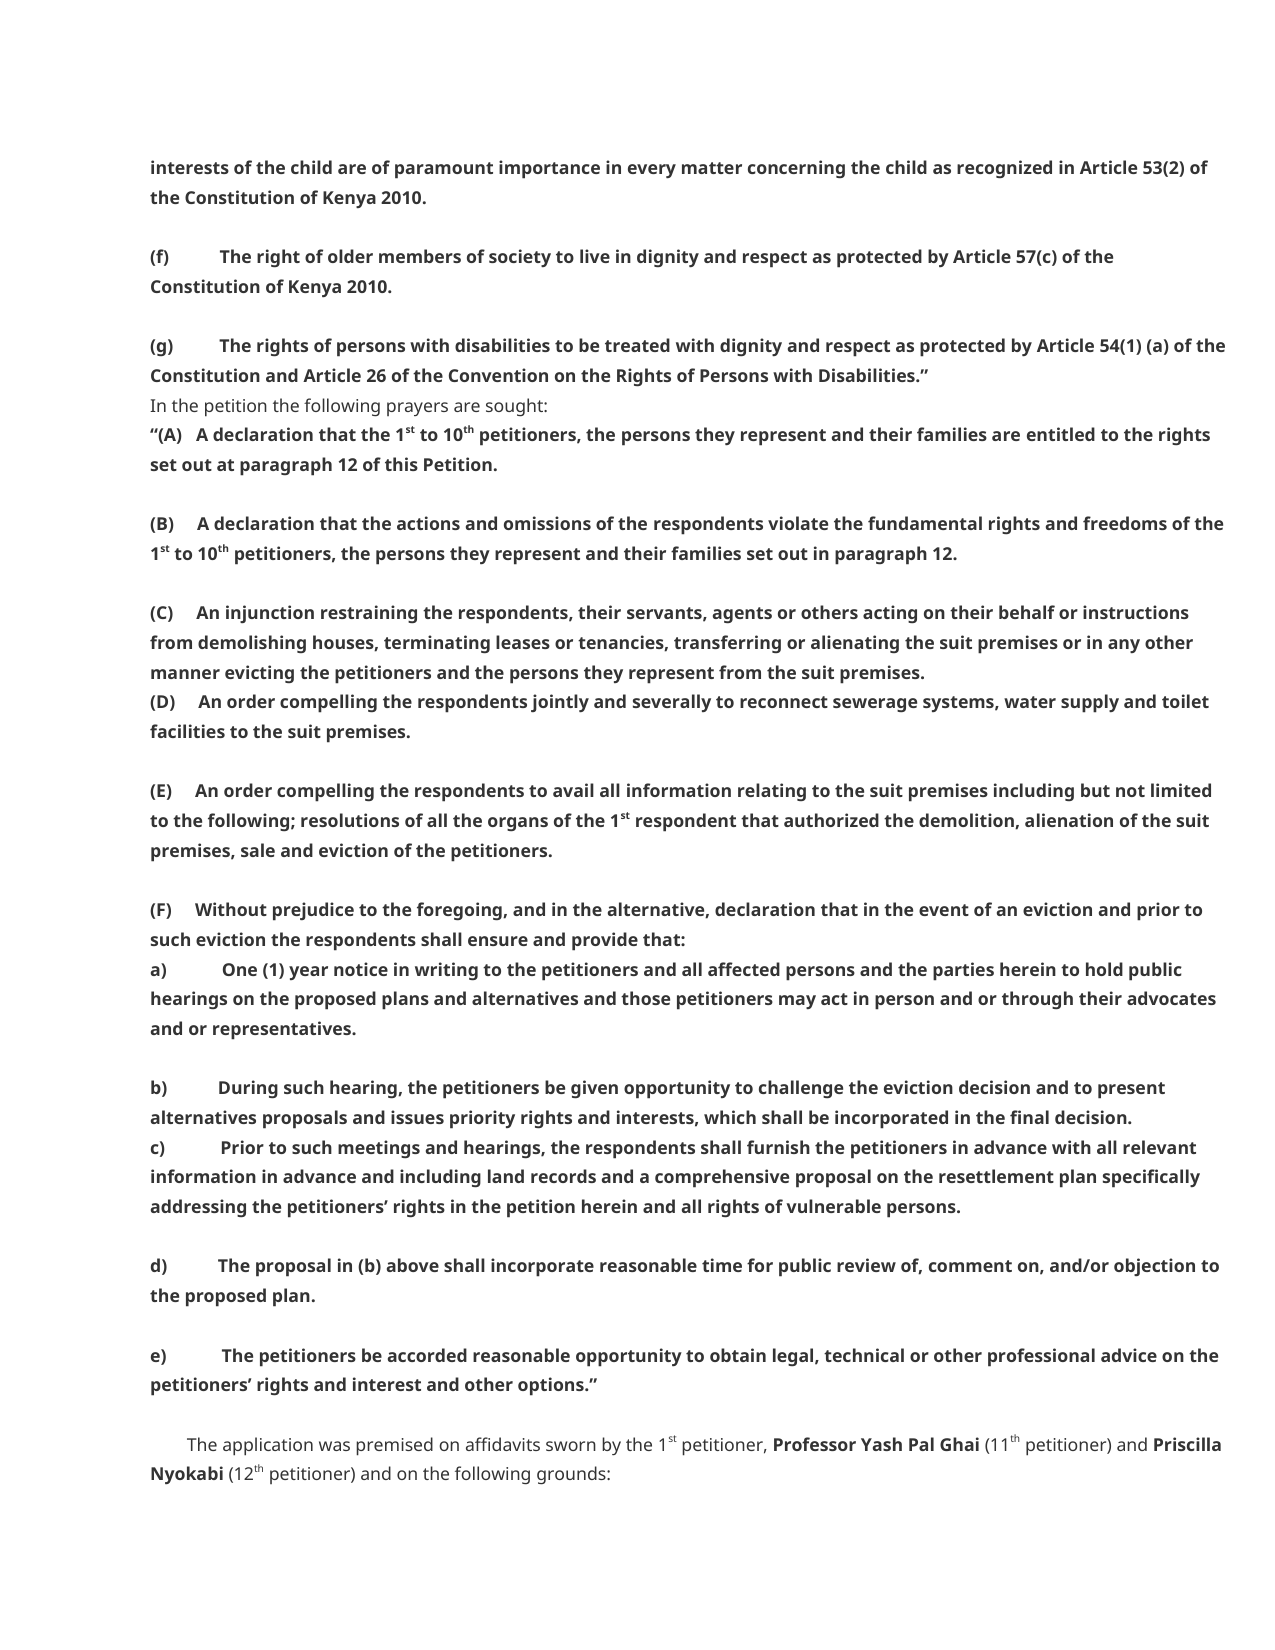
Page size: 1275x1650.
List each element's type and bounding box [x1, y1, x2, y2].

table_cell [150, 150, 1228, 1486]
